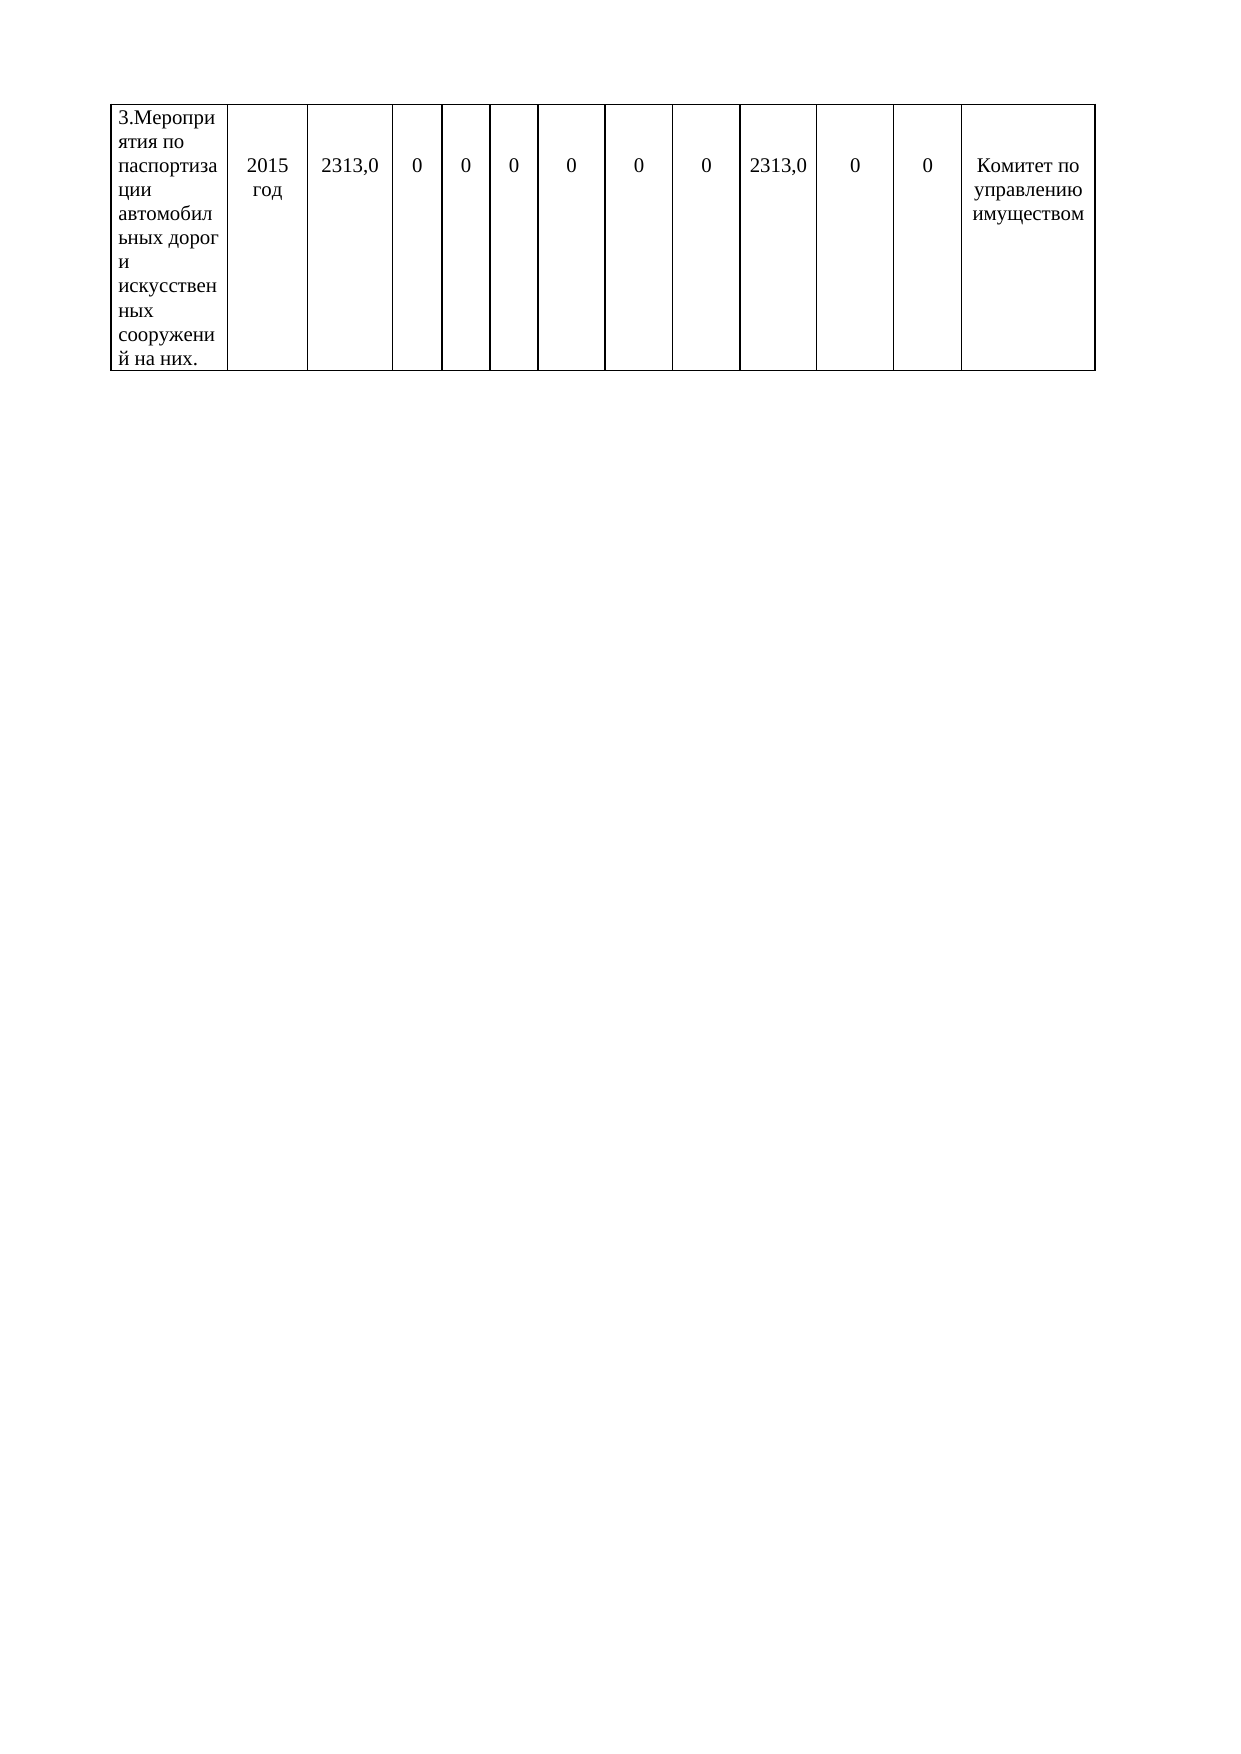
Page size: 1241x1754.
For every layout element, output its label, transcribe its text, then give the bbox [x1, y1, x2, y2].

table_cell 0 [606, 105, 672, 370]
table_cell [962, 105, 1094, 370]
table_cell 0 [894, 105, 961, 370]
table_cell 2015 год [228, 105, 307, 370]
table_cell 0 [673, 105, 739, 370]
table_cell 0 [443, 105, 489, 370]
table_cell 0 [491, 105, 537, 370]
table_cell 0 [539, 105, 604, 370]
table_cell 2313,0 [741, 105, 816, 370]
table_cell 2313,0 [308, 105, 392, 370]
table_cell 0 [817, 105, 893, 370]
table_cell 3.Мероприятия по паспортизации автомобильных дорог и искусственных сооружений на них. [112, 105, 227, 370]
table_cell 0 [393, 105, 441, 370]
